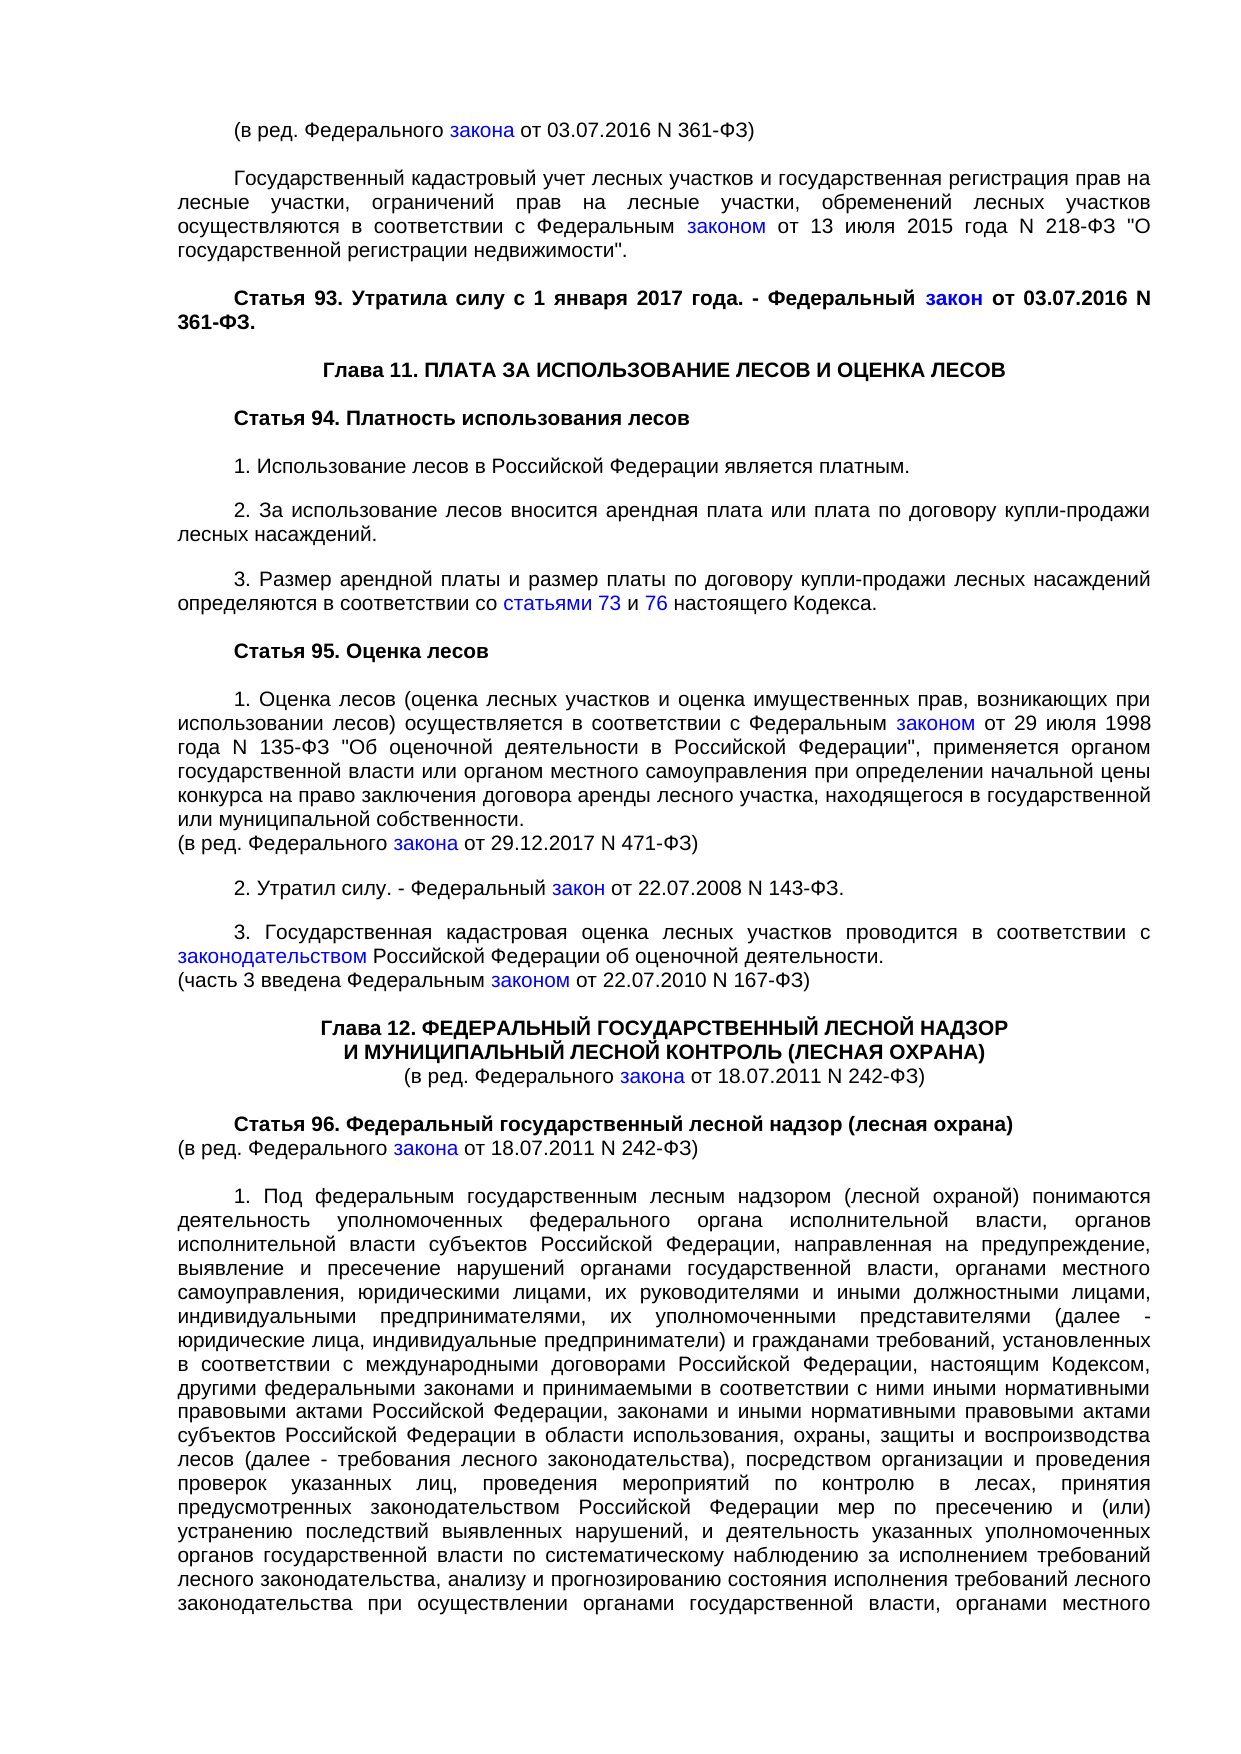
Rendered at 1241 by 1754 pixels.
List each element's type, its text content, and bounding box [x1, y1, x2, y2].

text 2. За использование лесов вносится арендная плата или плата по договору купли-продажи лесных насаждений. [177, 498, 1152, 546]
text (в ред. Федерального закона от 03.07.2016 N 361-ФЗ) [177, 118, 1152, 142]
text 3. Размер арендной платы и размер платы по договору купли-продажи лесных насаждений определяются в соответствии со статьями 73 и 76 настоящего Кодекса. [177, 567, 1152, 615]
title Статья 96. Федеральный государственный лесной надзор (лесная охрана) [177, 1112, 1152, 1136]
text 1. Оценка лесов (оценка лесных участков и оценка имущественных прав, возникающих при использовании лесов) осуществляется в соответствии с Федеральным законом от 29 июля 1998 года N 135-ФЗ "Об оценочной деятельности в Российской Федерации", применяется органом государственной власти или органом местного самоуправления при определении начальной цены конкурса на право заключения договора аренды лесного участка, находящегося в государственной или муниципальной собственности. [177, 687, 1152, 831]
text 3. Государственная кадастровая оценка лесных участков проводится в соответствии с законодательством Российской Федерации об оценочной деятельности. [177, 920, 1152, 968]
title Статья 94. Платность использования лесов [177, 406, 1152, 429]
title Статья 95. Оценка лесов [177, 639, 1152, 663]
text 2. Утратил силу. - Федеральный закон от 22.07.2008 N 143-ФЗ. [177, 875, 1152, 899]
title Глава 11. ПЛАТА ЗА ИСПОЛЬЗОВАНИЕ ЛЕСОВ И ОЦЕНКА ЛЕСОВ [177, 358, 1152, 382]
text 1. Использование лесов в Российской Федерации является платным. [177, 453, 1152, 477]
title Глава 12. ФЕДЕРАЛЬНЫЙ ГОСУДАРСТВЕННЫЙ ЛЕСНОЙ НАДЗОР [177, 1016, 1152, 1040]
text Государственный кадастровый учет лесных участков и государственная регистрация прав на лесные участки, ограничений прав на лесные участки, обременений лесных участков осуществляются в соответствии с Федеральным законом от 13 июля 2015 года N 218-ФЗ "О государственной регистрации недвижимости". [177, 166, 1152, 262]
text (в ред. Федерального закона от 29.12.2017 N 471-ФЗ) [177, 831, 1152, 854]
text (в ред. Федерального закона от 18.07.2011 N 242-ФЗ) [177, 1064, 1152, 1088]
title Статья 93. Утратила силу с 1 января 2017 года. - Федеральный закон от 03.07.2016 N 361-ФЗ. [177, 286, 1152, 334]
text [177, 1184, 1152, 1615]
text (часть 3 введена Федеральным законом от 22.07.2010 N 167-ФЗ) [177, 968, 1152, 992]
title И МУНИЦИПАЛЬНЫЙ ЛЕСНОЙ КОНТРОЛЬ (ЛЕСНАЯ ОХРАНА) [177, 1040, 1152, 1064]
text (в ред. Федерального закона от 18.07.2011 N 242-ФЗ) [177, 1136, 1152, 1160]
